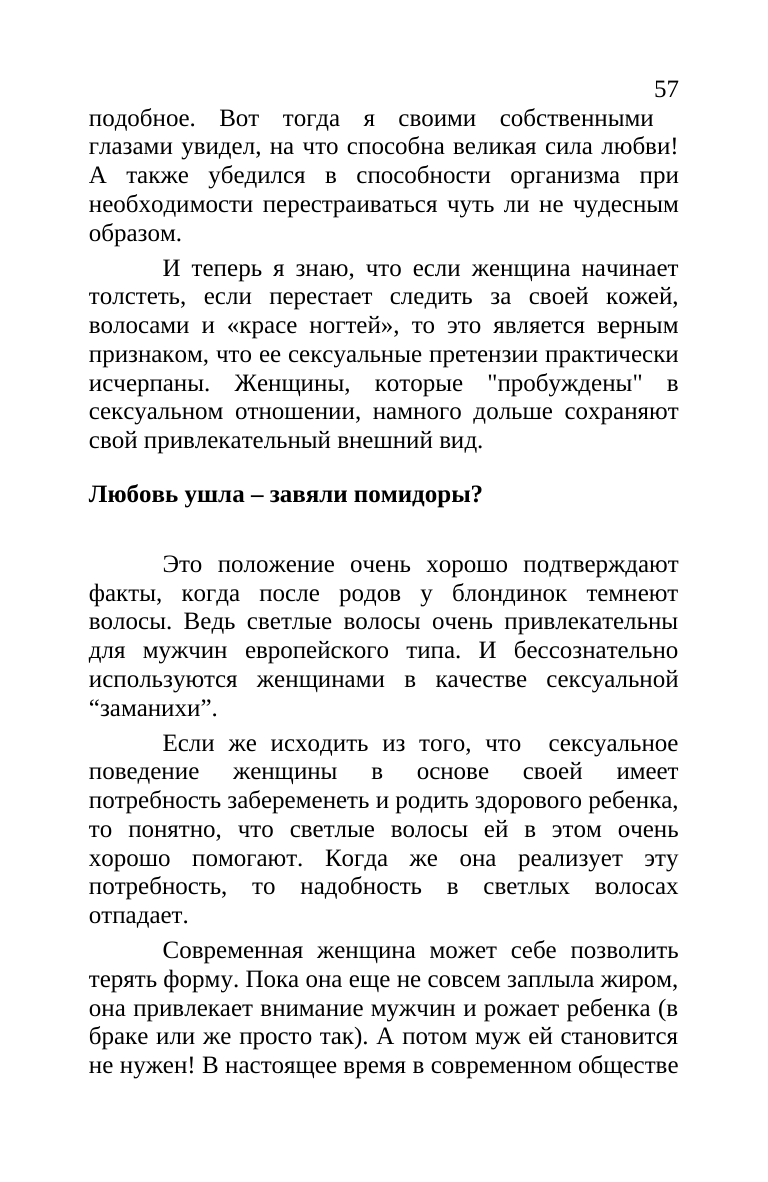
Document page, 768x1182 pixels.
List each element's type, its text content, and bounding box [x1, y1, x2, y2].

subtitle Любовь ушла – завяли помидоры? [89, 479, 679, 508]
text Это положение очень хорошо подтверждают факты, когда после родов у блондинок темнеют волосы. Ведь светлые волосы очень привлекательны для мужчин европейского типа. И бессознательно используются женщинами в качестве сексуальной “заманихи”. [89, 549, 679, 721]
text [89, 103, 679, 246]
text И теперь я знаю, что если женщина начинает толстеть, если перестает следить за своей кожей, волосами и «красе ногтей», то это является верным признаком, что ее сексуальные претензии практически исчерпаны. Женщины, которые "пробуждены" в сексуальном отношении, намного дольше сохраняют свой привлекательный внешний вид. [89, 253, 679, 454]
text Если же исходить из того, что сексуальное поведение женщины в основе своей имеет потребность забеременеть и родить здорового ребенка, то понятно, что светлые волосы ей в этом очень хорошо помогают. Когда же она реализует эту потребность, то надобность в светлых волосах отпадает. [89, 728, 679, 929]
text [89, 935, 679, 1079]
